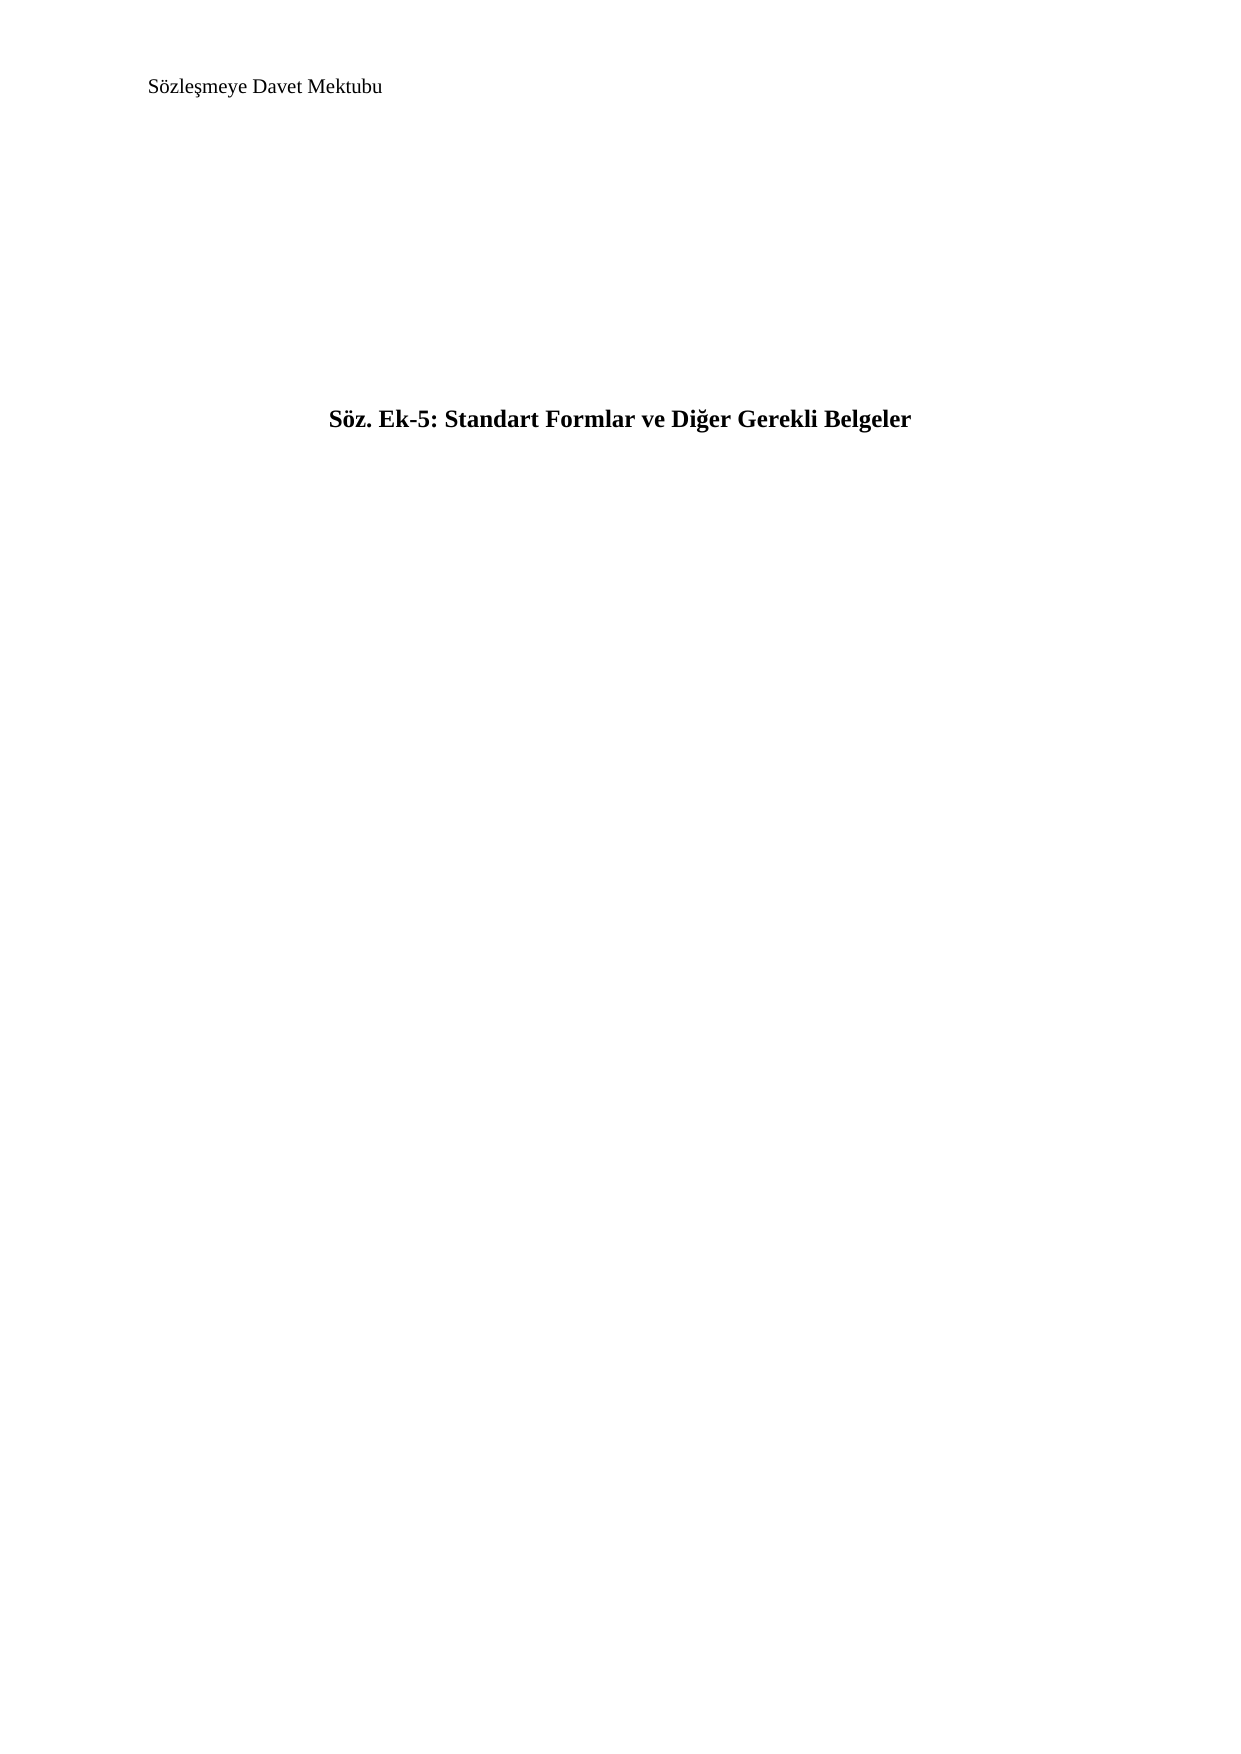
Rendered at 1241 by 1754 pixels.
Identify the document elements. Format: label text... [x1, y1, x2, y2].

subtitle Söz. Ek-5: Standart Formlar ve Diğer Gerekli Belgeler [148, 404, 1093, 432]
